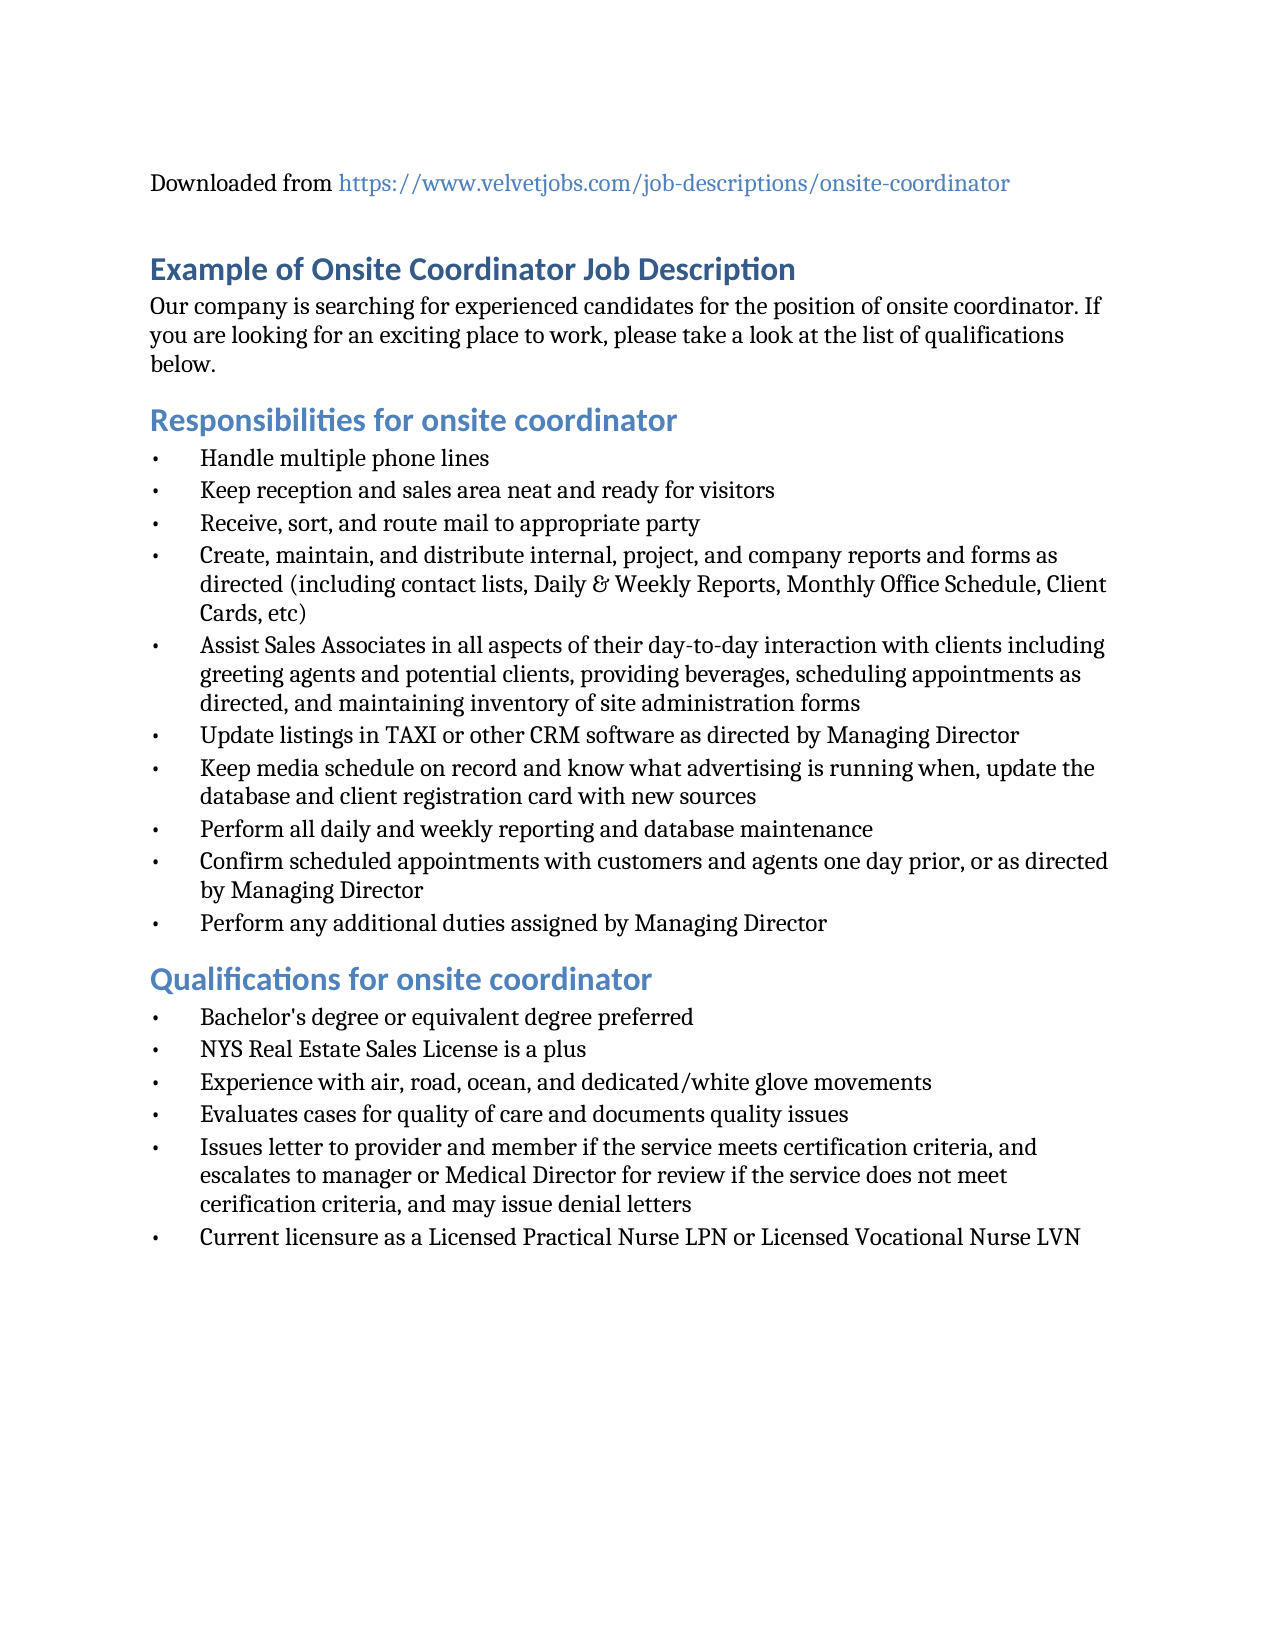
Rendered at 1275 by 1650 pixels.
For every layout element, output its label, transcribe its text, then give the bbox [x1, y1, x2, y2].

list Update listings in TAXI or other CRM software as directed by Managing Director [150, 721, 1125, 750]
list Assist Sales Associates in all aspects of their day-to-day interaction with clients including greeting agents and potential clients, providing beverages, scheduling appointments as directed, and maintaining inventory of site administration forms [150, 631, 1125, 717]
list Keep reception and sales area neat and ready for visitors [150, 476, 1125, 505]
subtitle Responsibilities for onsite coordinator [150, 399, 1125, 440]
list Experience with air, road, ocean, and dedicated/white glove movements [150, 1068, 1125, 1096]
subtitle Qualifications for onsite coordinator [150, 958, 1125, 999]
subtitle Example of Onsite Coordinator Job Description [150, 247, 1125, 288]
list NYS Real Estate Sales License is a plus [150, 1035, 1125, 1064]
list Perform all daily and weekly reporting and database maintenance [150, 815, 1125, 843]
list Keep media schedule on record and know what advertising is running when, update the database and client registration card with new sources [150, 753, 1125, 811]
list Bachelor's degree or equivalent degree preferred [150, 1003, 1125, 1031]
text Our company is searching for experienced candidates for the position of onsite coordinator. If you are looking for an exciting place to work, please take a look at the list of qualifications below. [150, 292, 1125, 378]
list Confirm scheduled appointments with customers and agents one day prior, or as directed by Managing Director [150, 847, 1125, 905]
list Perform any additional duties assigned by Managing Director [150, 908, 1125, 937]
list Create, maintain, and distribute internal, project, and company reports and forms as directed (including contact lists, Daily & Weekly Reports, Monthly Office Schedule, Client Cards, etc) [150, 541, 1125, 627]
list Issues letter to provider and member if the service meets certification criteria, and escalates to manager or Medical Director for review if the service does not meet cerification criteria, and may issue denial letters [150, 1133, 1125, 1219]
text Downloaded from https://www.velvetjobs.com/job-descriptions/onsite-coordinator [150, 169, 1125, 197]
list Current licensure as a Licensed Practical Nurse LPN or Licensed Vocational Nurse LVN [150, 1223, 1125, 1251]
list Handle multiple phone lines [150, 443, 1125, 472]
list Receive, sort, and route mail to appropriate party [150, 508, 1125, 537]
list Evaluates cases for quality of care and documents quality issues [150, 1100, 1125, 1129]
